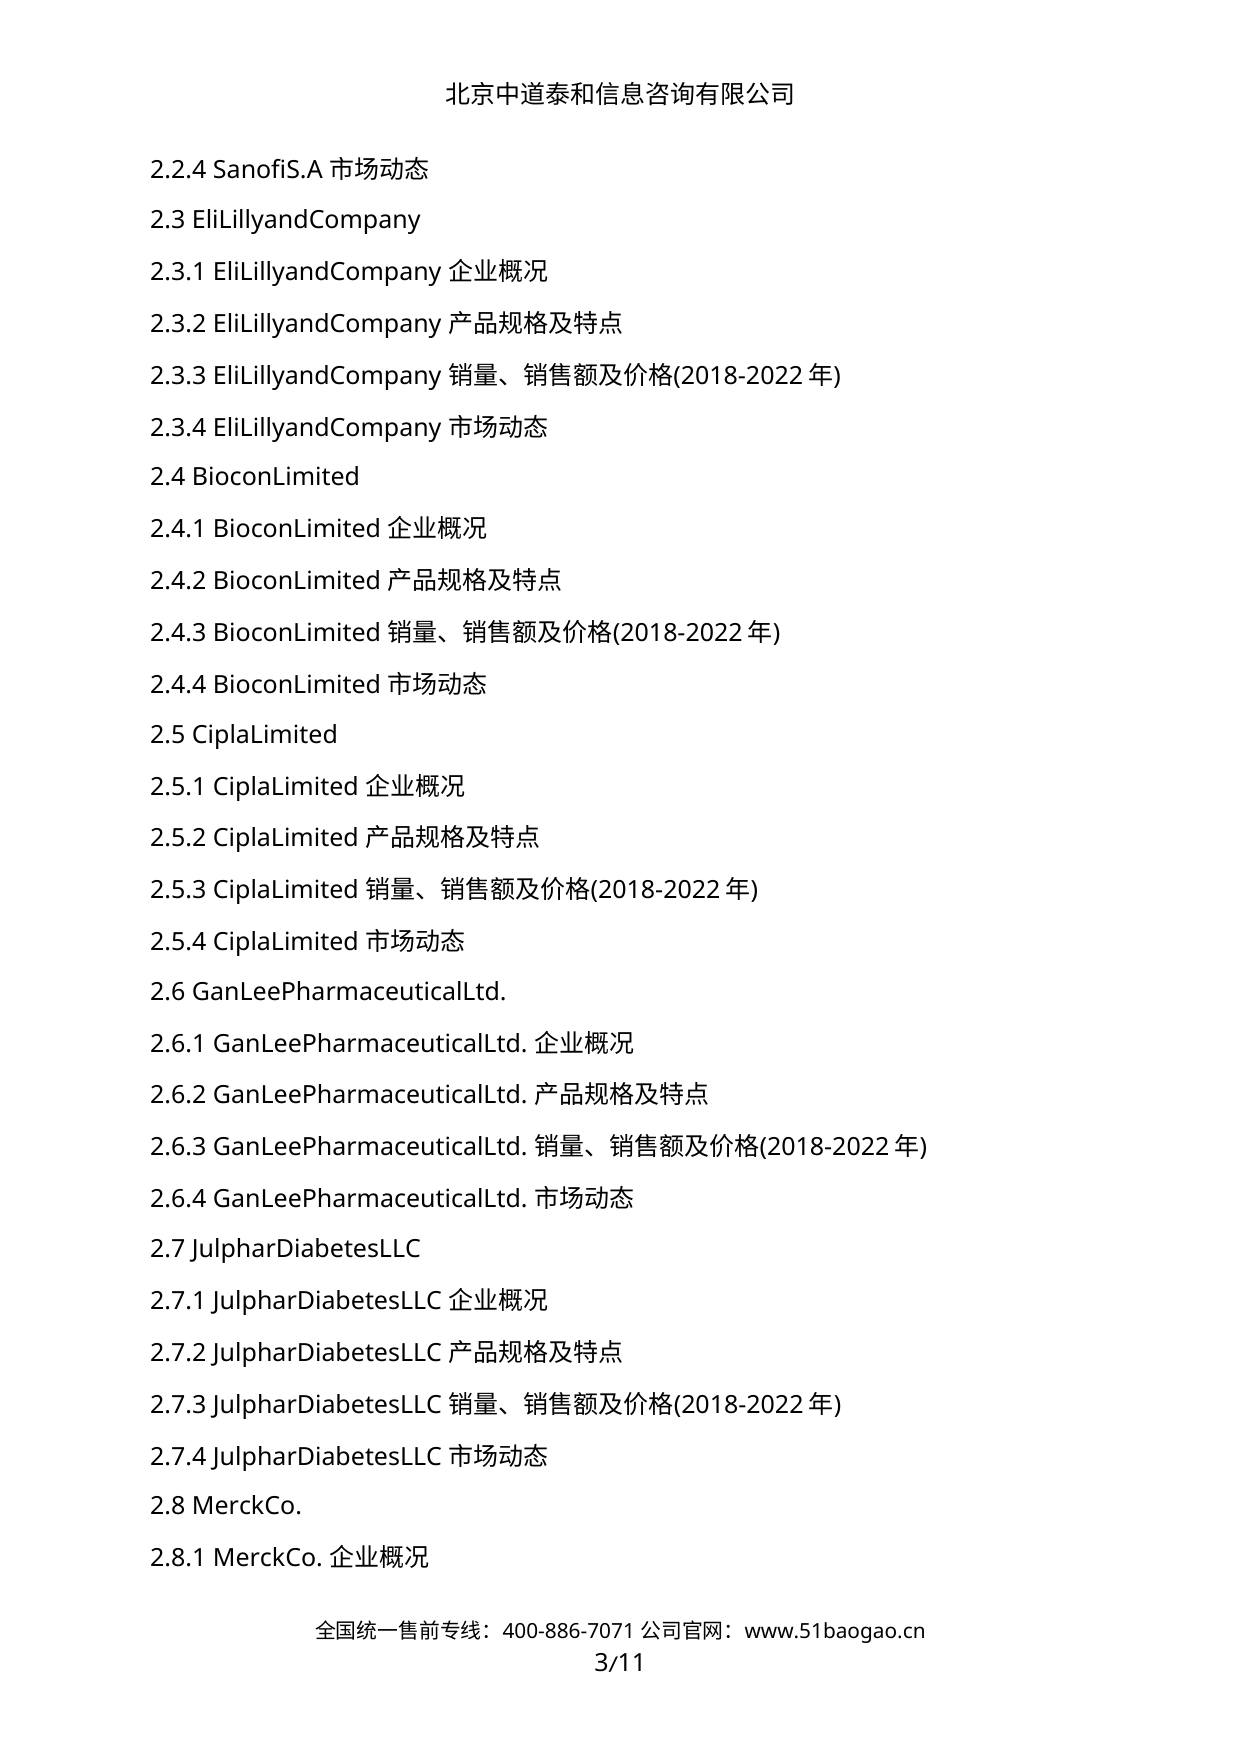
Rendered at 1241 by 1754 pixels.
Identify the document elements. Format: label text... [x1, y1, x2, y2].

text 2.4.1 BioconLimited 企业概况 [150, 509, 1090, 545]
text 2.5 CiplaLimited [150, 716, 1090, 750]
text 2.6 GanLeePharmaceuticalLtd. [150, 973, 1090, 1007]
text 2.3.3 EliLillyandCompany 销量、销售额及价格(2018-2022年) [150, 355, 1090, 392]
text 2.7.3 JulpharDiabetesLLC 销量、销售额及价格(2018-2022年) [150, 1384, 1090, 1420]
text 2.5.3 CiplaLimited 销量、销售额及价格(2018-2022年) [150, 870, 1090, 906]
text 2.7.4 JulpharDiabetesLLC 市场动态 [150, 1436, 1090, 1472]
text 2.4.3 BioconLimited 销量、销售额及价格(2018-2022年) [150, 612, 1090, 649]
text 2.5.4 CiplaLimited 市场动态 [150, 922, 1090, 958]
text 2.6.3 GanLeePharmaceuticalLtd. 销量、销售额及价格(2018-2022年) [150, 1127, 1090, 1163]
text 2.3.4 EliLillyandCompany 市场动态 [150, 407, 1090, 443]
text 2.6.2 GanLeePharmaceuticalLtd. 产品规格及特点 [150, 1075, 1090, 1111]
text 2.5.2 CiplaLimited 产品规格及特点 [150, 818, 1090, 854]
text 2.8.1 MerckCo. 企业概况 [150, 1537, 1090, 1574]
text 2.6.4 GanLeePharmaceuticalLtd. 市场动态 [150, 1179, 1090, 1215]
text 2.4.4 BioconLimited 市场动态 [150, 664, 1090, 701]
text 2.8 MerckCo. [150, 1488, 1090, 1522]
text 2.7 JulpharDiabetesLLC [150, 1231, 1090, 1265]
text 2.4 BioconLimited [150, 459, 1090, 493]
text 2.5.1 CiplaLimited 企业概况 [150, 766, 1090, 802]
text 2.3.2 EliLillyandCompany 产品规格及特点 [150, 303, 1090, 340]
text 2.4.2 BioconLimited 产品规格及特点 [150, 561, 1090, 597]
text 2.2.4 SanofiS.A 市场动态 [150, 150, 1090, 186]
text 2.3 EliLillyandCompany [150, 202, 1090, 236]
text 2.7.2 JulpharDiabetesLLC 产品规格及特点 [150, 1332, 1090, 1368]
text 2.6.1 GanLeePharmaceuticalLtd. 企业概况 [150, 1023, 1090, 1059]
text 2.3.1 EliLillyandCompany 企业概况 [150, 252, 1090, 288]
text 2.7.1 JulpharDiabetesLLC 企业概况 [150, 1280, 1090, 1317]
